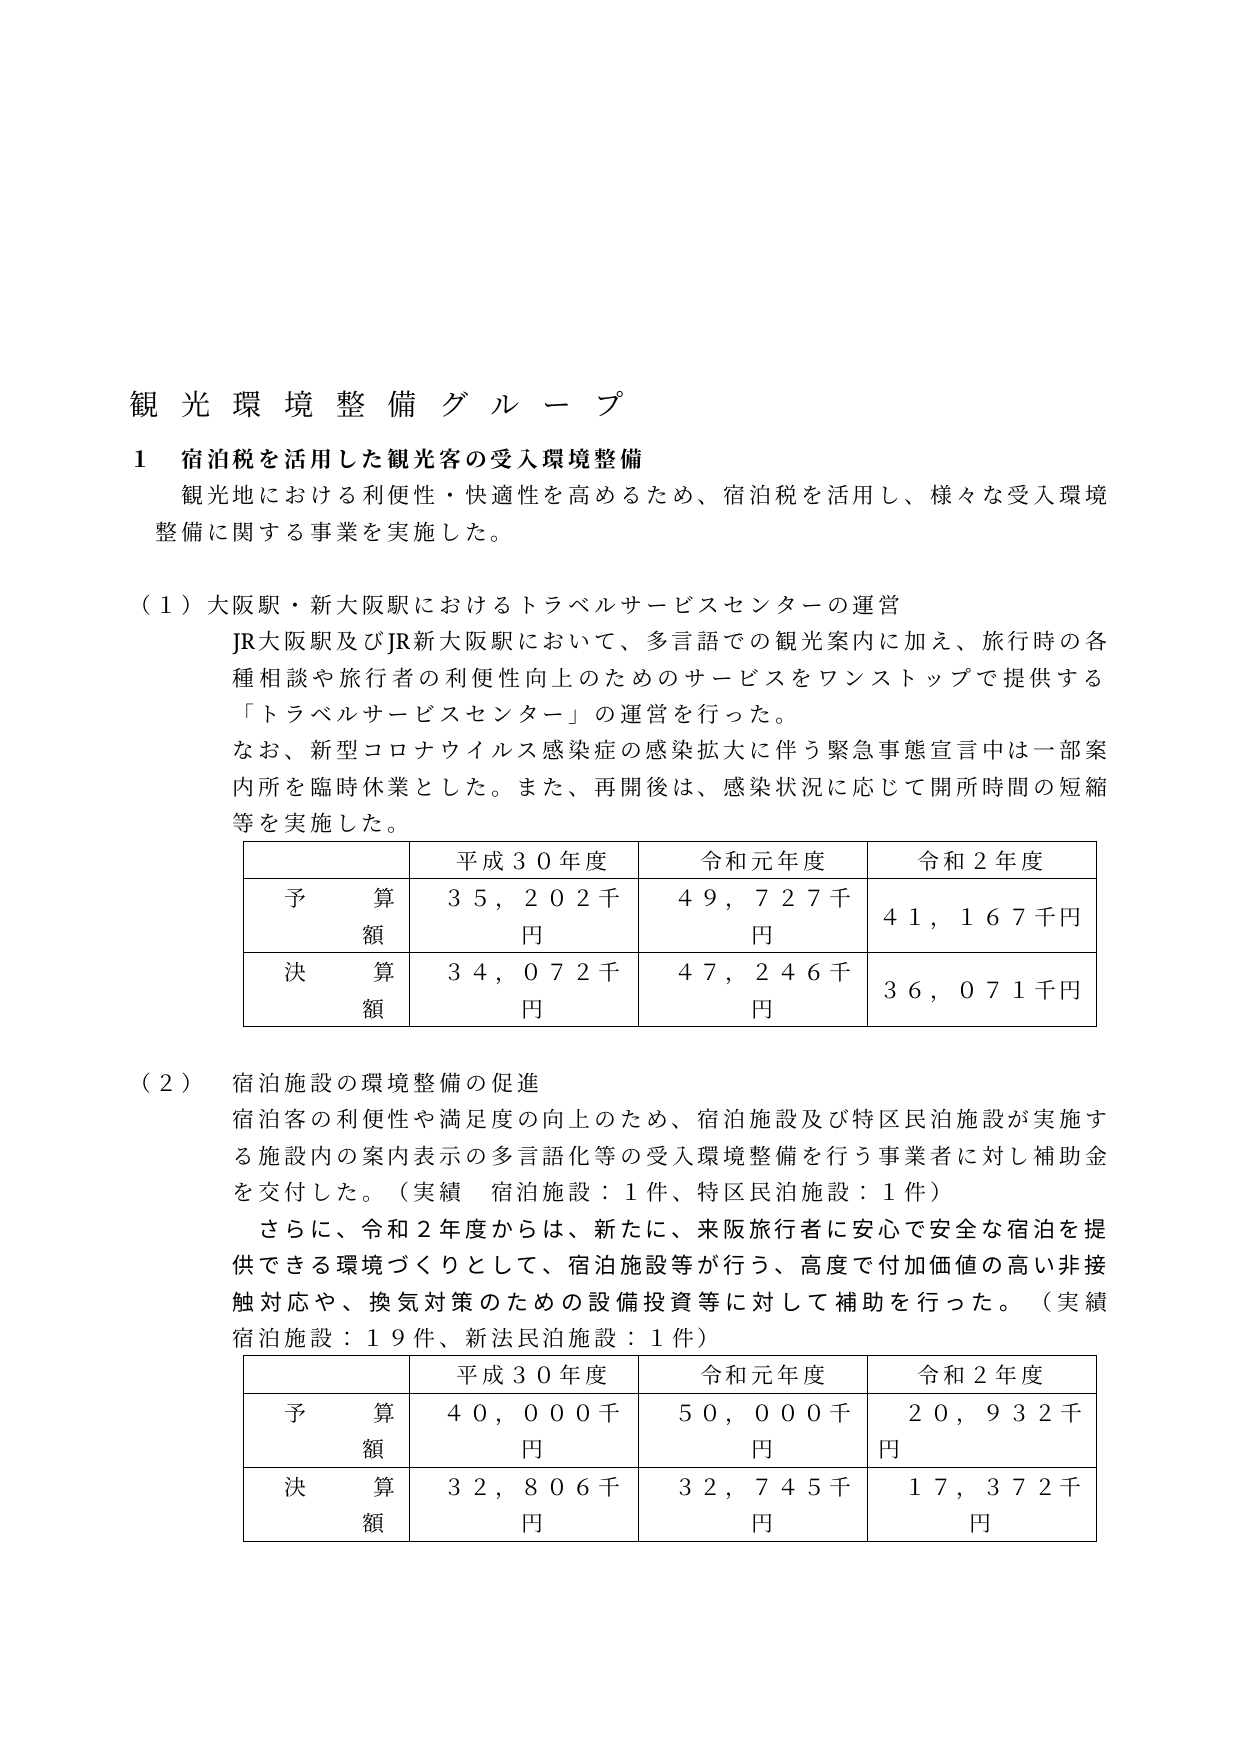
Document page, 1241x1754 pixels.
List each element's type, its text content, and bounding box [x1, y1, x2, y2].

table_header 令和２年度 [868, 842, 1096, 878]
table_cell ４７，２４６千円 [639, 953, 867, 1026]
table_cell 予 算 額 [244, 879, 409, 952]
table_cell ３４，０７２千円 [410, 953, 638, 1026]
table_cell １７，３７２千円 [868, 1468, 1096, 1541]
table_cell ３５，２０２千円 [410, 879, 638, 952]
table_cell ４１，１６７千円 [868, 879, 1096, 952]
text （１）大阪駅・新大阪駅におけるトラベルサービスセンターの運営 [129, 585, 1111, 622]
table_header [244, 1356, 409, 1393]
text １ 宿泊税を活用した観光客の受入環境整備 [129, 439, 1111, 476]
table_header [244, 842, 409, 878]
list 宿泊施設の環境整備の促進 [129, 1063, 1111, 1100]
text 観光地における利便性・快適性を高めるため、宿泊税を活用し、様々な受入環境整備に関する事業を実施した。 [154, 476, 1111, 549]
table_cell ３６，０７１千円 [868, 953, 1096, 1026]
table_header 令和元年度 [639, 842, 867, 878]
table_header 令和２年度 [868, 1356, 1096, 1393]
text JR大阪駅及びJR新大阪駅において、多言語での観光案内に加え、旅行時の各種相談や旅行者の利便性向上のためのサービスをワンストップで提供する「トラベルサービスセンター」の運営を行った。 [209, 622, 1111, 731]
table_header 平成３０年度 [410, 842, 638, 878]
text 観光環境整備グループ [129, 367, 1111, 439]
table_cell 決 算 額 [244, 1468, 409, 1541]
table_cell ５０，０００千円 [639, 1394, 867, 1467]
table_header 令和元年度 [639, 1356, 867, 1393]
table_cell ３２，７４５千円 [639, 1468, 867, 1541]
table_cell 予 算 額 [244, 1394, 409, 1467]
table_cell ４９，７２７千円 [639, 879, 867, 952]
table_cell ４０，０００千円 [410, 1394, 638, 1467]
table_header 平成３０年度 [410, 1356, 638, 1393]
table_cell ２０，９３２千円 [868, 1394, 1096, 1467]
text なお、新型コロナウイルス感染症の感染拡大に伴う緊急事態宣言中は一部案内所を臨時休業とした。また、再開後は、感染状況に応じて開所時間の短縮等を実施した。 [209, 731, 1111, 841]
table_cell 決 算 額 [244, 953, 409, 1026]
table_cell ３２，８０６千円 [410, 1468, 638, 1541]
text 宿泊客の利便性や満足度の向上のため、宿泊施設及び特区民泊施設が実施する施設内の案内表示の多言語化等の受入環境整備を行う事業者に対し補助金を交付した。（実績 宿泊施設：１件、特区民泊施設：１件） [209, 1100, 1111, 1209]
text さらに、令和２年度からは、新たに、来阪旅行者に安心で安全な宿泊を提供できる環境づくりとして、宿泊施設等が行う、高度で付加価値の高い非接触対応や、換気対策のための設備投資等に対して補助を行った。（実績 宿泊施設：１９件、新法民泊施設：１件） [209, 1209, 1111, 1355]
